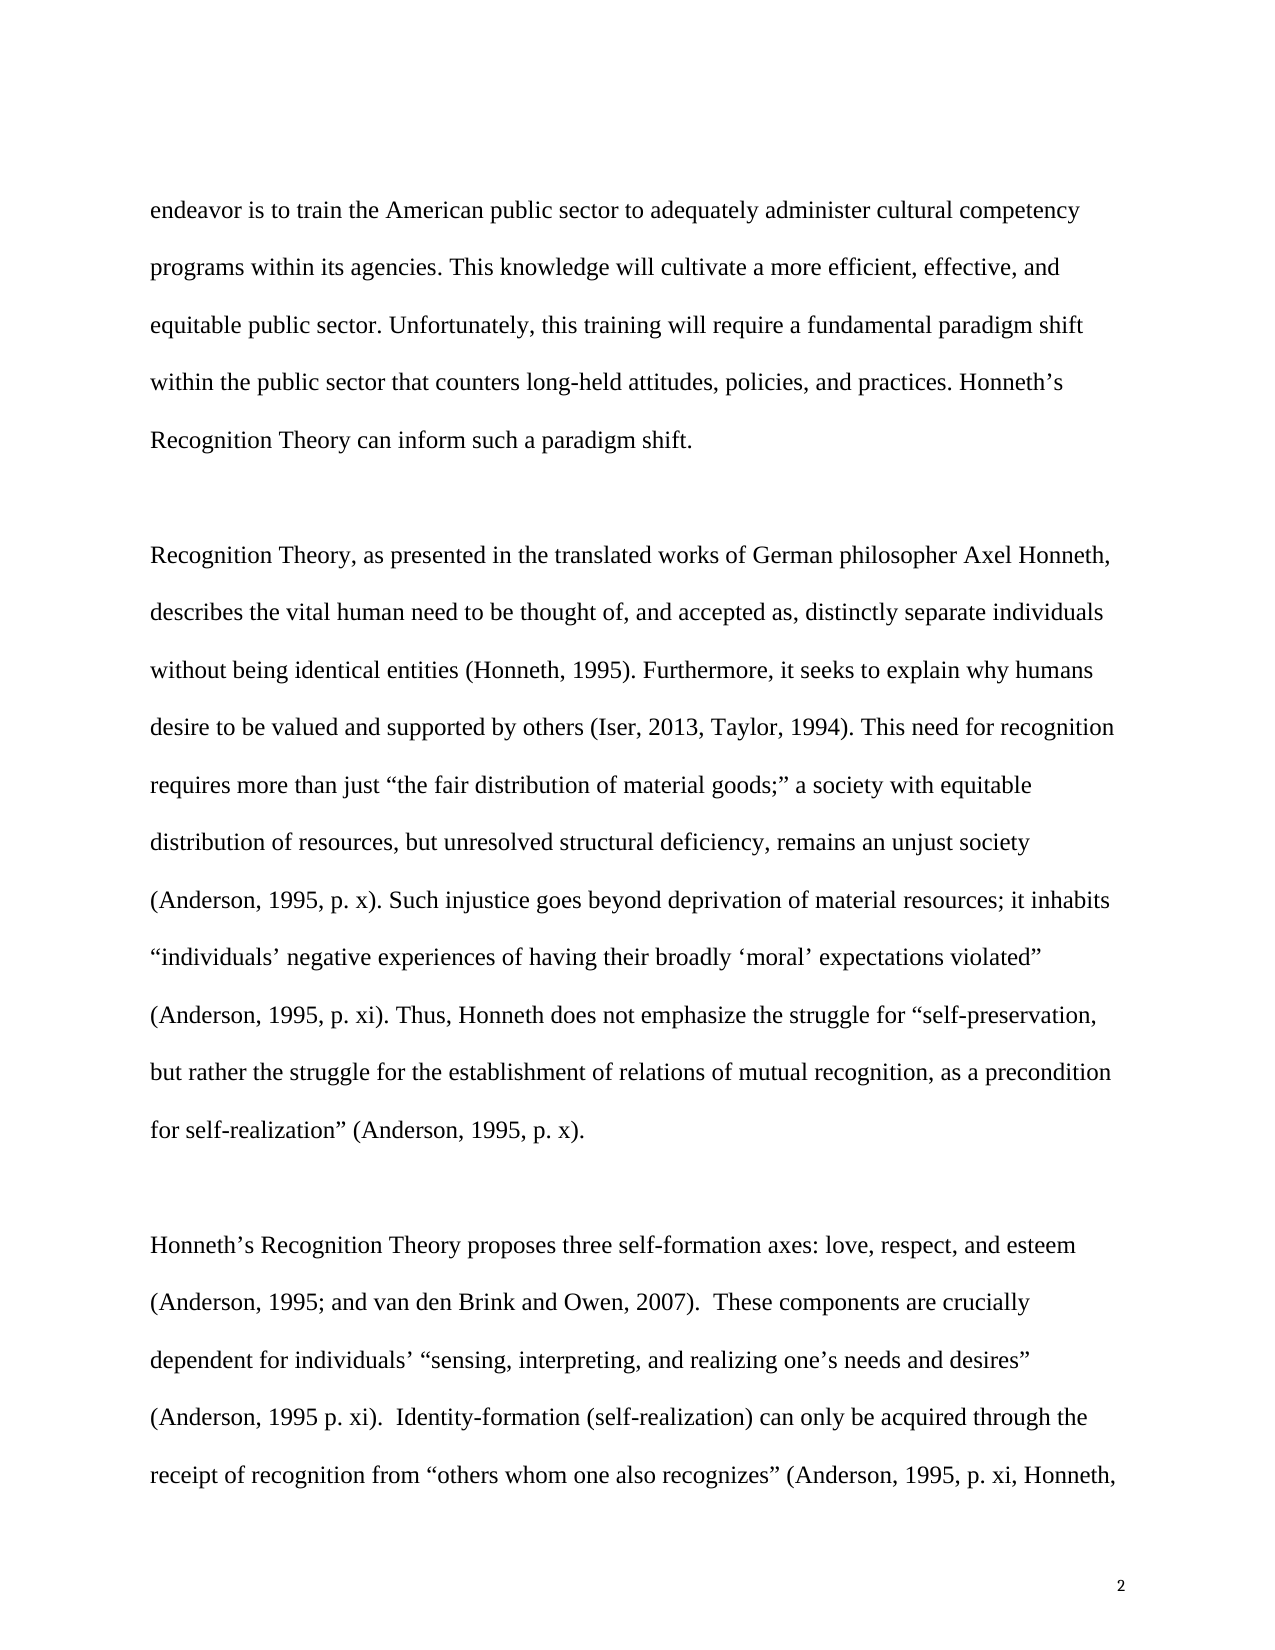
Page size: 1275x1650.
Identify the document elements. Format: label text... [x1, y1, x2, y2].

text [150, 195, 1125, 454]
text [150, 1230, 1125, 1489]
text Recognition Theory, as presented in the translated works of German philosopher Axel Honneth, describes the vital human need to be thought of, and accepted as, distinctly separate individuals without being identical entities (Honneth, 1995). Furthermore, it seeks to explain why humans desire to be valued and supported by others (Iser, 2013, Taylor, 1994). This need for recognition requires more than just “the fair distribution of material goods;” a society with equitable distribution of resources, but unresolved structural deficiency, remains an unjust society (Anderson, 1995, p. x). Such injustice goes beyond deprivation of material resources; it inhabits “individuals’ negative experiences of having their broadly ‘moral’ expectations violated” (Anderson, 1995, p. xi). Thus, Honneth does not emphasize the struggle for “self-preservation, but rather the struggle for the establishment of relations of mutual recognition, as a precondition for self-realization” (Anderson, 1995, p. x). [150, 540, 1125, 1144]
